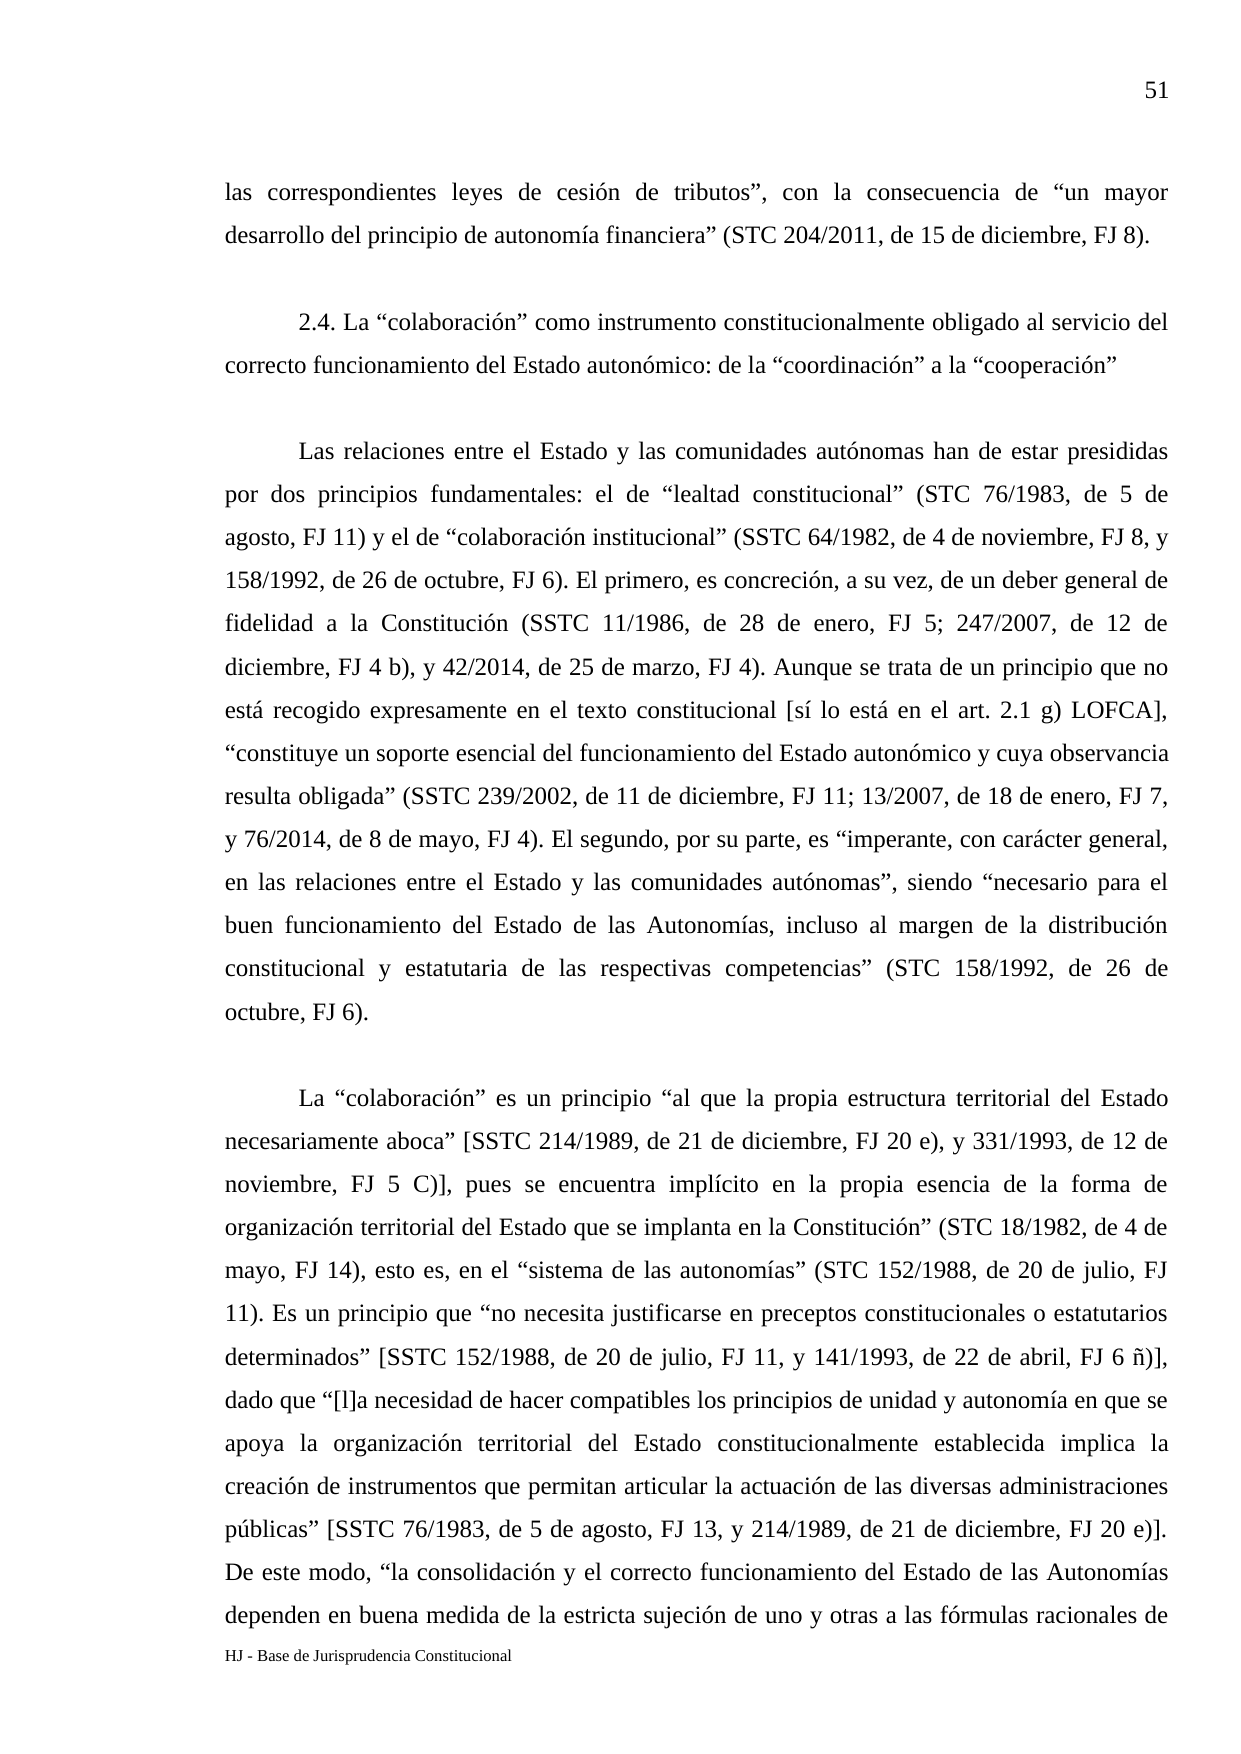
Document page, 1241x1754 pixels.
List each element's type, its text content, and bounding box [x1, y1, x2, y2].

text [224, 1083, 1169, 1629]
text 2.4. La “colaboración” como instrumento constitucionalmente obligado al servicio del correcto funcionamiento del Estado autonómico: de la “coordinación” a la “cooperación” [224, 307, 1169, 378]
text Las relaciones entre el Estado y las comunidades autónomas han de estar presididas por dos principios fundamentales: el de “lealtad constitucional” (STC 76/1983, de 5 de agosto, FJ 11) y el de “colaboración institucional” (SSTC 64/1982, de 4 de noviembre, FJ 8, y 158/1992, de 26 de octubre, FJ 6). El primero, es concreción, a su vez, de un deber general de fidelidad a la Constitución (SSTC 11/1986, de 28 de enero, FJ 5; 247/2007, de 12 de diciembre, FJ 4 b), y 42/2014, de 25 de marzo, FJ 4). Aunque se trata de un principio que no está recogido expresamente en el texto constitucional [sí lo está en el art. 2.1 g) LOFCA], “constituye un soporte esencial del funcionamiento del Estado autonómico y cuya observancia resulta obligada” (SSTC 239/2002, de 11 de diciembre, FJ 11; 13/2007, de 18 de enero, FJ 7, y 76/2014, de 8 de mayo, FJ 4). El segundo, por su parte, es “imperante, con carácter general, en las relaciones entre el Estado y las comunidades autónomas”, siendo “necesario para el buen funcionamiento del Estado de las Autonomías, incluso al margen de la distribución constitucional y estatutaria de las respectivas competencias” (STC 158/1992, de 26 de octubre, FJ 6). [224, 436, 1169, 1025]
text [224, 177, 1169, 249]
